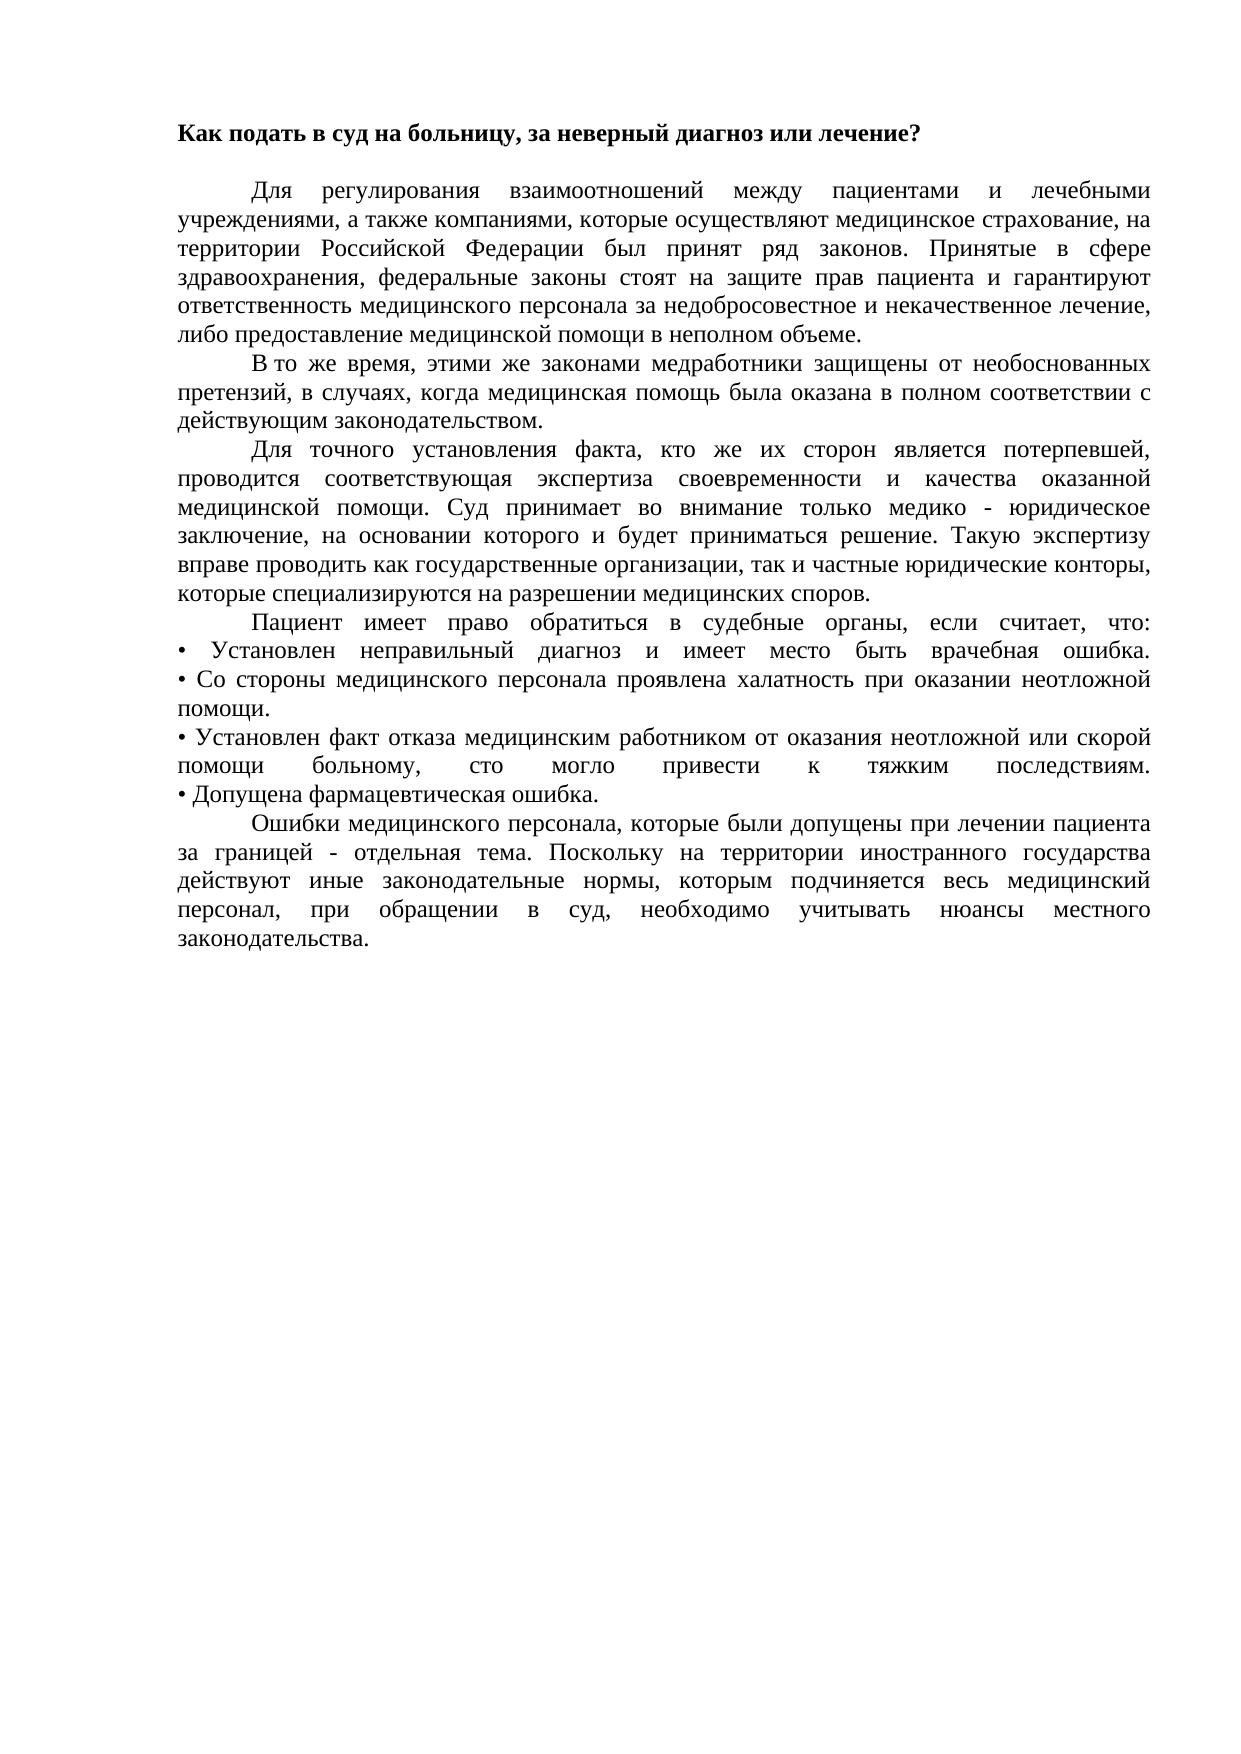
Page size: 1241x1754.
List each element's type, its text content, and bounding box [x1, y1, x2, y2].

text В то же время, этими же законами медработники защищены от необоснованных претензий, в случаях, когда медицинская помощь была оказана в полном соответствии с действующим законодательством. [177, 348, 1152, 434]
text Пациент имеет право обратиться в судебные органы, если считает, что: • Установлен неправильный диагноз и имеет место быть врачебная ошибка. • Со стороны медицинского персонала проявлена халатность при оказании неотложной помощи. • Установлен факт отказа медицинским работником от оказания неотложной или скорой помощи больному, сто могло привести к тяжким последствиям. • Допущена фармацевтическая ошибка. [177, 607, 1152, 808]
text Для регулирования взаимоотношений между пациентами и лечебными учреждениями, а также компаниями, которые осуществляют медицинское страхование, на территории Российской Федерации был принят ряд законов. Принятые в сфере здравоохранения, федеральные законы стоят на защите прав пациента и гарантируют ответственность медицинского персонала за недобросовестное и некачественное лечение, либо предоставление медицинской помощи в неполном объеме. [177, 176, 1152, 348]
text Ошибки медицинского персонала, которые были допущены при лечении пациента за границей - отдельная тема. Поскольку на территории иностранного государства действуют иные законодательные нормы, которым подчиняется весь медицинский персонал, при обращении в суд, необходимо учитывать нюансы местного законодательства. [177, 808, 1152, 952]
text Для точного установления факта, кто же их сторон является потерпевшей, проводится соответствующая экспертиза своевременности и качества оказанной медицинской помощи. Суд принимает во внимание только медико - юридическое заключение, на основании которого и будет приниматься решение. Такую экспертизу вправе проводить как государственные организации, так и частные юридические конторы, которые специализируются на разрешении медицинских споров. [177, 434, 1152, 607]
text Как подать в суд на больницу, за неверный диагноз или лечение? [177, 118, 1152, 147]
